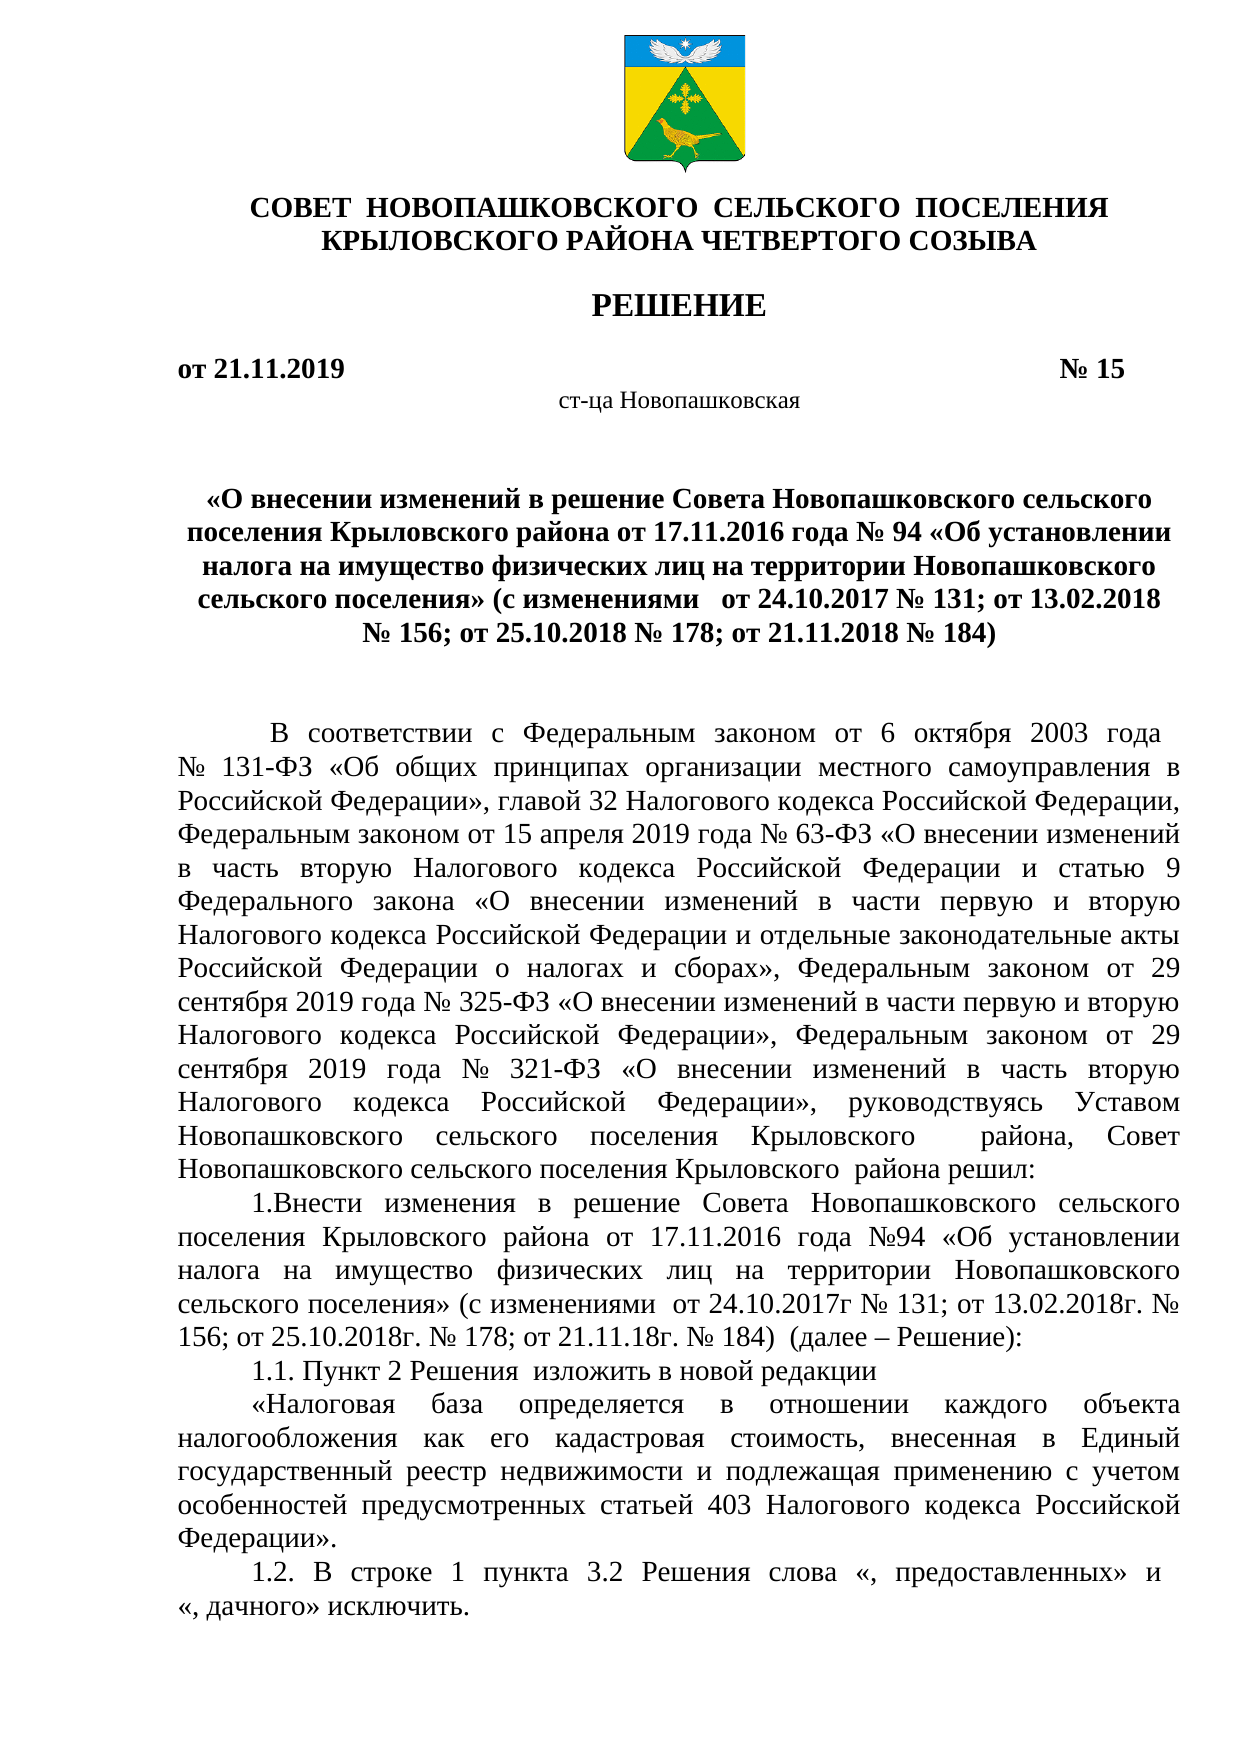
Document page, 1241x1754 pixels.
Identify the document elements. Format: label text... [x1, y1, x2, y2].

text СОВЕТ НОВОПАШКОВСКОГО СЕЛЬСКОГО ПОСЕЛЕНИЯ [177, 190, 1181, 223]
text поселения Крыловского района от 17.11.2016 года № 94 «Об установлении налога на имущество физических лиц на территории Новопашковского сельского поселения» (с изменениями от 24.10.2017 № 131; от 13.02.2018 [177, 514, 1181, 615]
picture [680, 41, 689, 48]
picture [624, 67, 746, 173]
text ст-ца Новопашковская [177, 385, 1181, 414]
text 1.1. Пункт 2 Решения изложить в новой редакции [177, 1353, 1181, 1386]
text РЕШЕНИЕ [177, 285, 1181, 323]
text В соответствии с Федеральным законом от 6 октября 2003 года № 131-ФЗ «Об общих принципах организации местного самоуправления в Российской Федерации», главой 32 Налогового кодекса Российской Федерации, Федеральным законом от 15 апреля 2019 года № 63-ФЗ «О внесении изменений в часть вторую Налогового кодекса Российской Федерации и статью 9 Федерального закона «О внесении изменений в части первую и вторую Налогового кодекса Российской Федерации и отдельные законодательные акты Российской Федерации о налогах и сборах», Федеральным законом от 29 сентября 2019 года № 325-ФЗ «О внесении изменений в части первую и вторую Налогового кодекса Российской Федерации», Федеральным законом от 29 сентября 2019 года № 321-ФЗ «О внесении изменений в часть вторую Налогового кодекса Российской Федерации», руководствуясь Уставом Новопашковского сельского поселения Крыловского района, Совет Новопашковского сельского поселения Крыловского района решил: [177, 716, 1181, 1185]
text 1.2. В строке 1 пункта 3.2 Решения слова «, предоставленных» и «, дачного» исключить. [177, 1554, 1181, 1621]
text 1.Внести изменения в решение Совета Новопашковского сельского поселения Крыловского района от 17.11.2016 года №94 «Об установлении налога на имущество физических лиц на территории Новопашковского сельского поселения» (с изменениями от 24.10.2017г № 131; от 13.02.2018г. № 156; от 25.10.2018г. № 178; от 21.11.18г. № 184) (далее – Решение): [177, 1185, 1181, 1353]
picture [650, 40, 721, 63]
text «Налоговая база определяется в отношении каждого объекта налогообложения как его кадастровая стоимость, внесенная в Единый государственный реестр недвижимости и подлежащая применению с учетом особенностей предусмотренных статьей 403 Налогового кодекса Российской Федерации». [177, 1386, 1181, 1554]
text КРЫЛОВСКОГО РАЙОНА ЧЕТВЕРТОГО СОЗЫВА [177, 223, 1181, 257]
text «О внесении изменений в решение Совета Новопашковского сельского [177, 481, 1181, 514]
text № 156; от 25.10.2018 № 178; от 21.11.2018 № 184) [177, 615, 1181, 648]
text от 21.11.2019 № 15 [177, 323, 1181, 385]
